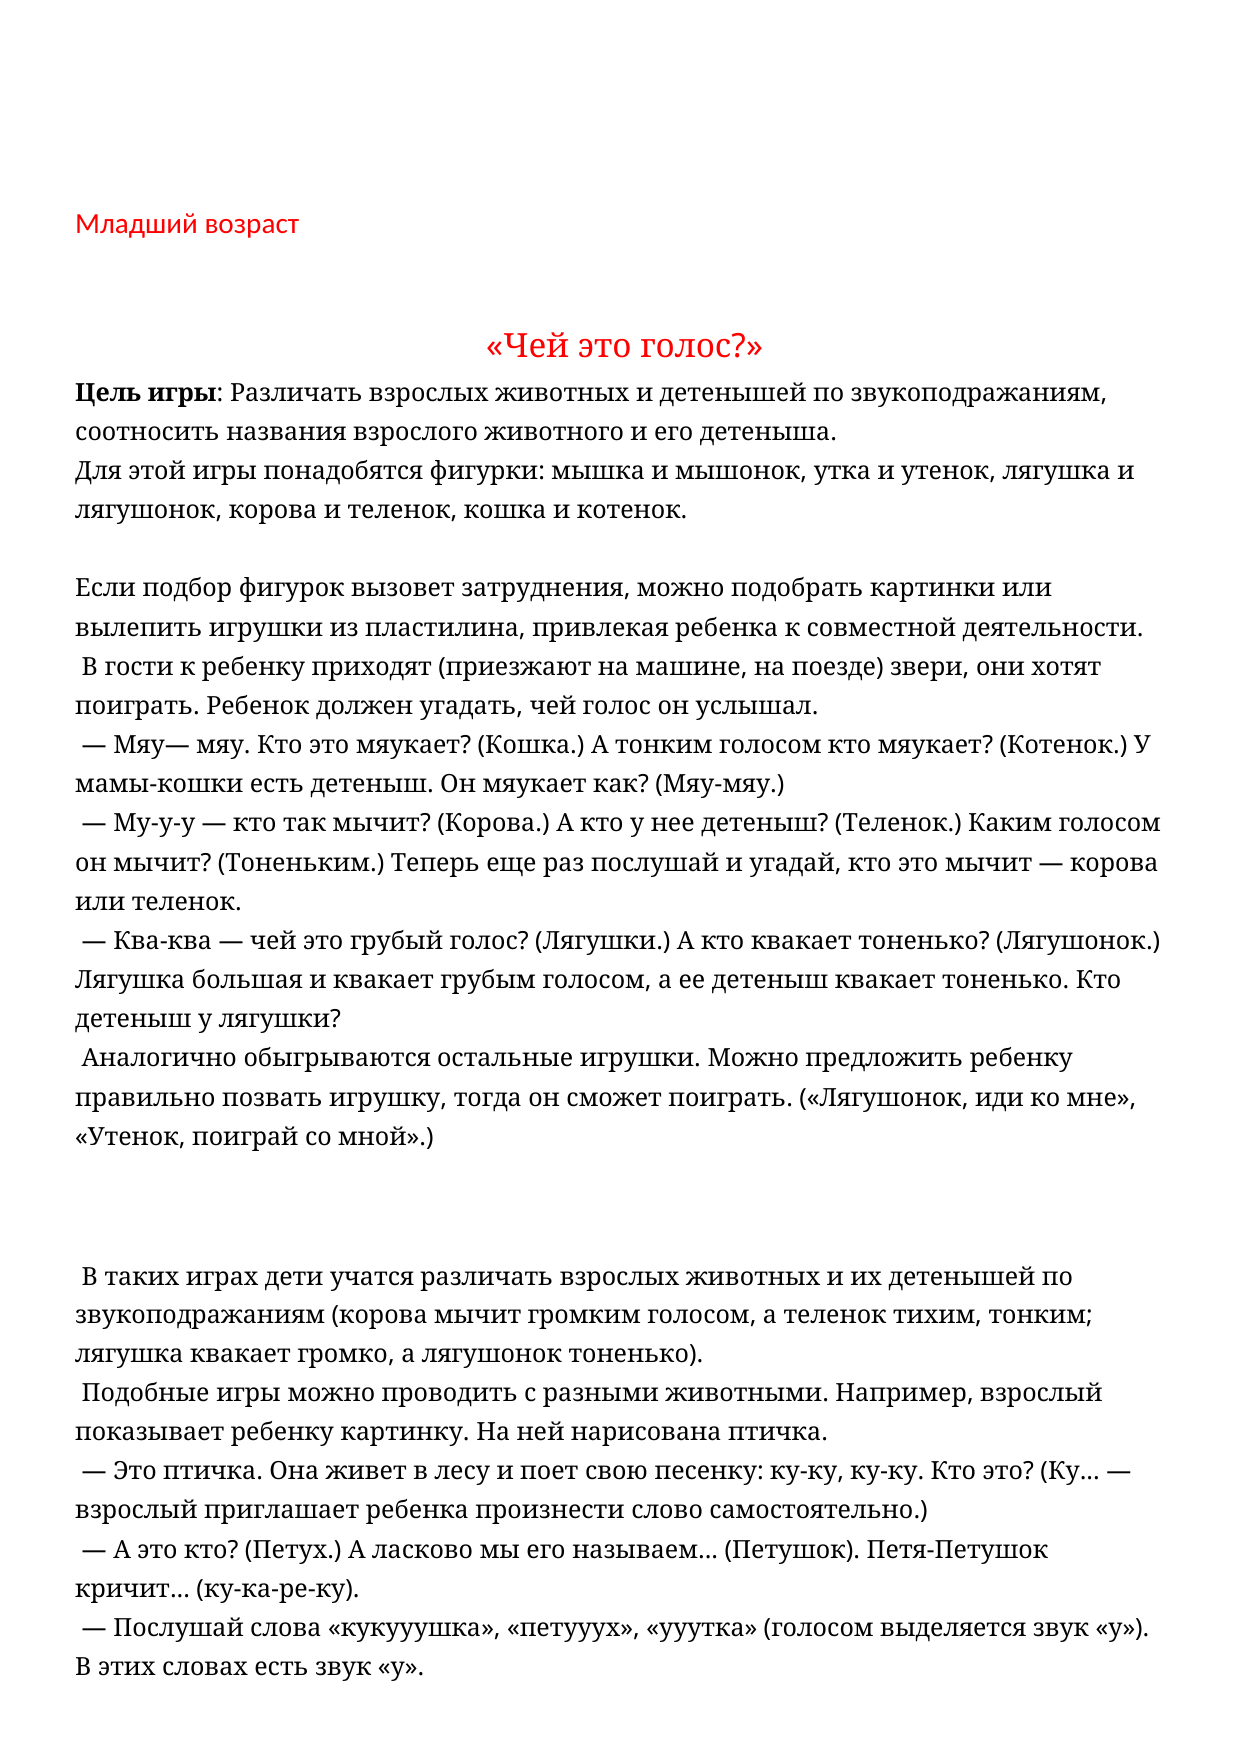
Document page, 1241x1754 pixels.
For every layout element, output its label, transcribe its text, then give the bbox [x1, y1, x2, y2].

text — А это кто? (Петух.) А ласково мы его называем... (Петушок). Петя-Петушок кричит... (ку-ка-ре-ку). [75, 1531, 1165, 1604]
text В гости к ребенку приходят (приезжают на машине, на поезде) звери, они хотят поиграть. Ребенок должен угадать, чей голос он услышал. [75, 648, 1165, 722]
text — Ква-ква — чей это грубый голос? (Лягушки.) А кто квакает тоненько? (Лягушонок.) Лягушка большая и квакает грубым голосом, а ее детеныш квакает тоненько. Кто детеныш у лягушки? [75, 922, 1165, 1035]
text — Му-у-у — кто так мычит? (Корова.) А кто у нее детеныш? (Теленок.) Каким голосом он мычит? (Тоненьким.) Теперь еще раз послушай и угадай, кто это мычит — корова или теленок. [75, 805, 1165, 917]
text Если подбор фигурок вызовет затруднения, можно подобрать картинки или вылепить игрушки из пластилина, привлекая ребенка к совместной деятельности. [75, 570, 1165, 643]
text Подобные игры можно проводить с разными животными. Например, взрослый показывает ребенку картинку. На ней нарисована птичка. [75, 1375, 1165, 1448]
text В таких играх дети учатся различать взрослых животных и их детенышей по звукоподражаниям (корова мычит громким голосом, а теленок тихим, тонким; лягушка квакает громко, а лягушонок тоненько). [75, 1262, 1165, 1369]
text Младший возраст [75, 205, 1165, 241]
text — Мяу— мяу. Кто это мяукает? (Кошка.) А тонким голосом кто мяукает? (Котенок.) У мамы-кошки есть детеныш. Он мяукает как? (Мяу-мяу.) [75, 727, 1165, 800]
text Цель игры: Различать взрослых животных и детенышей по звукоподражаниям, соотносить названия взрослого животного и его детеныша. [75, 374, 1165, 447]
text — Послушай слова «кукууушка», «петууух», «ууутка» (голосом выделяется звук «у»). В этих словах есть звук «у». [75, 1610, 1165, 1683]
text «Чей это голос?» [75, 322, 1165, 367]
text Аналогично обыгрываются остальные игрушки. Можно предложить ребенку правильно позвать игрушку, тогда он сможет поиграть. («Лягушонок, иди ко мне», «Утенок, поиграй со мной».) [75, 1040, 1165, 1152]
text — Это птичка. Она живет в лесу и поет свою песенку: ку-ку, ку-ку. Кто это? (Ку... — взрослый приглашает ребенка произнести слово самостоятельно.) [75, 1453, 1165, 1526]
text Для этой игры понадобятся фигурки: мышка и мышонок, утка и утенок, лягушка и лягушонок, корова и теленок, кошка и котенок. [75, 452, 1165, 526]
